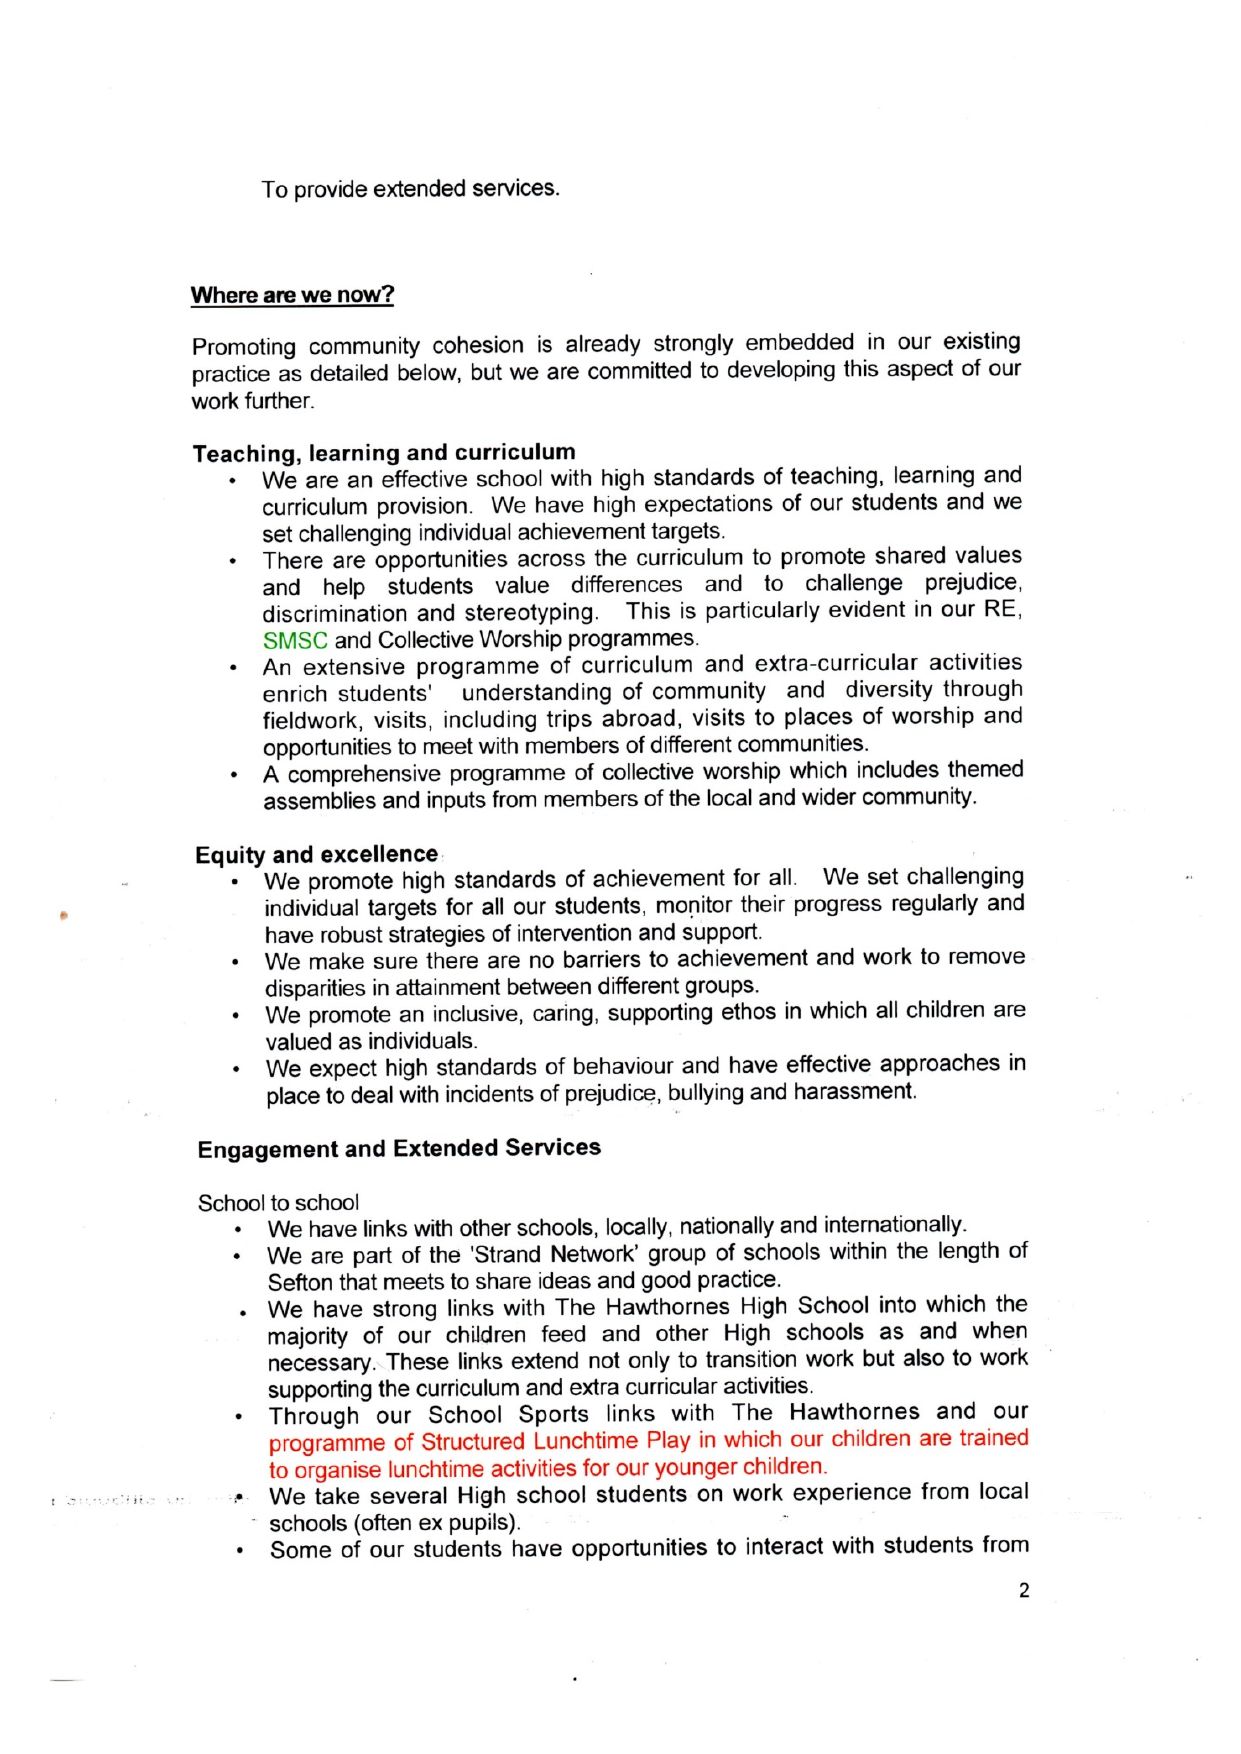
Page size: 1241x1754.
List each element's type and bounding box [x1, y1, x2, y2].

picture [50, 45, 1208, 1682]
